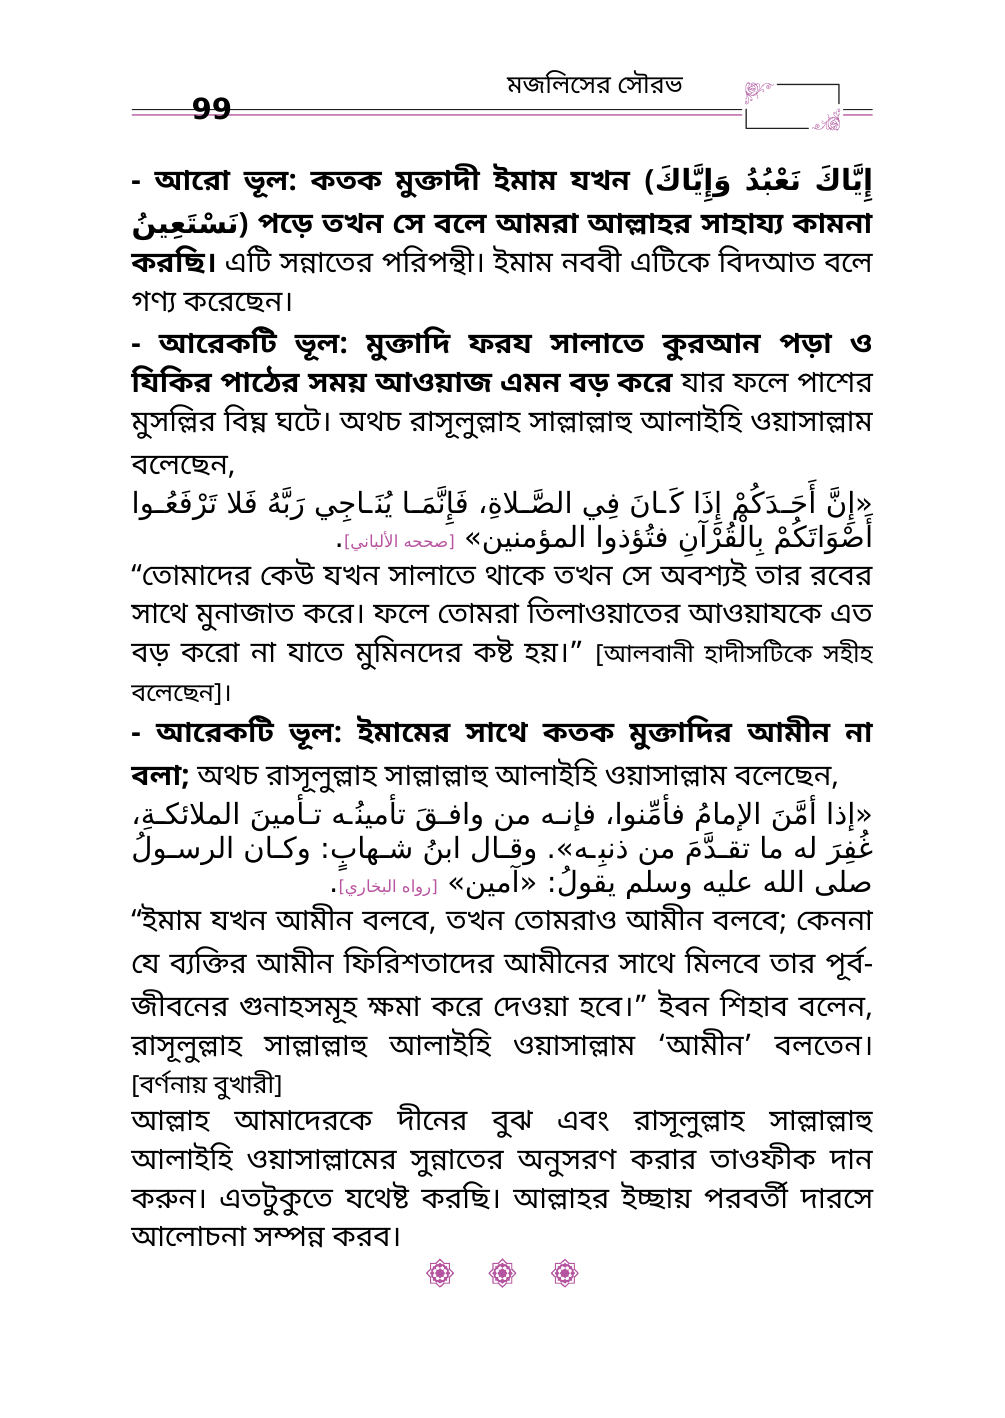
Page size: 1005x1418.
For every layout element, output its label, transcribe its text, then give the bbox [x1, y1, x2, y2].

text “ইমাম যখন আমীন বলবে, তখন তোমরাও আমীন বলবে; কেননা যে ব্যক্তির আমীন ফিরিশতাদের আমীনের সাথে মিলবে তার পূর্ব-জীবনের গুনাহসমূহ ক্ষমা করে দেওয়া হবে।” ইবন শিহাব বলেন, রাসূলুল্লাহ সাল্লাল্লাহু আলাইহি ওয়াসাল্লাম ‘আমীন’ বলতেন। [বর্ণনায় বুখারী] [131, 899, 873, 1104]
picture [425, 1258, 579, 1288]
text “তোমাদের কেউ যখন সালাতে থাকে তখন সে অবশ্যই তার রবের সাথে মুনাজাত করে। ফলে তোমরা তিলাওয়াতের আওয়াযকে এত বড় করো না যাতে মুমিনদের কষ্ট হয়।” [আলবানী হাদীসটিকে সহীহ বলেছেন]। [131, 554, 873, 711]
picture [600, 82, 607, 90]
text - আরেকটি ভূল: ইমামের সাথে কতক মুক্তাদির আমীন না বলা; অথচ রাসূলুল্লাহ সাল্লাল্লাহু আলাইহি ওয়াসাল্লাম বলেছেন, [131, 711, 873, 797]
picture [131, 79, 873, 131]
picture [653, 82, 660, 90]
text «إِنَّ أَحَدَكُمْ إِذَا كَانَ فِي الصَّلاةِ، فَإِنَّمَا يُنَاجِي رَبَّهُ فَلا تَرْفَعُوا أَصْوَاتَكُمْ بِالْقُرْآنِ فتُؤذوا المؤمنين» [صححه الألباني]. [131, 486, 873, 554]
text - আরো ভূল: কতক মুক্তাদী ইমাম যখন (إِيَّاكَ نَعْبُدُ وَإِيَّاكَ نَسْتَعِينُ) পড়ে তখন সে বলে আমরা আল্লাহর সাহায্য কামনা করছি। এটি সন্নাতের পরিপন্থী। ইমাম নববী এটিকে বিদআত বলে গণ্য করেছেন। [131, 159, 873, 323]
picture [511, 79, 518, 87]
text «إذا أمَّنَ الإمامُ فأمِّنوا، فإنه من وافقَ تأمينُه تأمينَ الملائكةِ، غُفِرَ له ما تقدَّمَ من ذنبِه». وقال ابنُ شهابٍ: وكان الرسولُ صلى الله عليه وسلم يقولُ: «آمين» [رواه البخاري]. [131, 797, 873, 899]
text - আরেকটি ভূল: মুক্তাদি ফরয সালাতে কুরআন পড়া ও যিকির পাঠের সময় আওয়াজ এমন বড় করে যার ফলে পাশের মুসল্লির বিঘ্ন ঘটে। অথচ রাসূলুল্লাহ সাল্লাল্লাহু আলাইহি ওয়াসাল্লাম বলেছেন, [131, 323, 873, 486]
text আল্লাহ আমাদেরকে দীনের বুঝ এবং রাসূলুল্লাহ সাল্লাল্লাহু আলাইহি ওয়াসাল্লামের সুন্নাতের অনুসরণ করার তাওফীক দান করুন। এতটুকুতে যথেষ্ট করছি। আল্লাহর ইচ্ছায় পরবর্তী দারসে আলোচনা সম্পন্ন করব। [131, 1104, 873, 1258]
